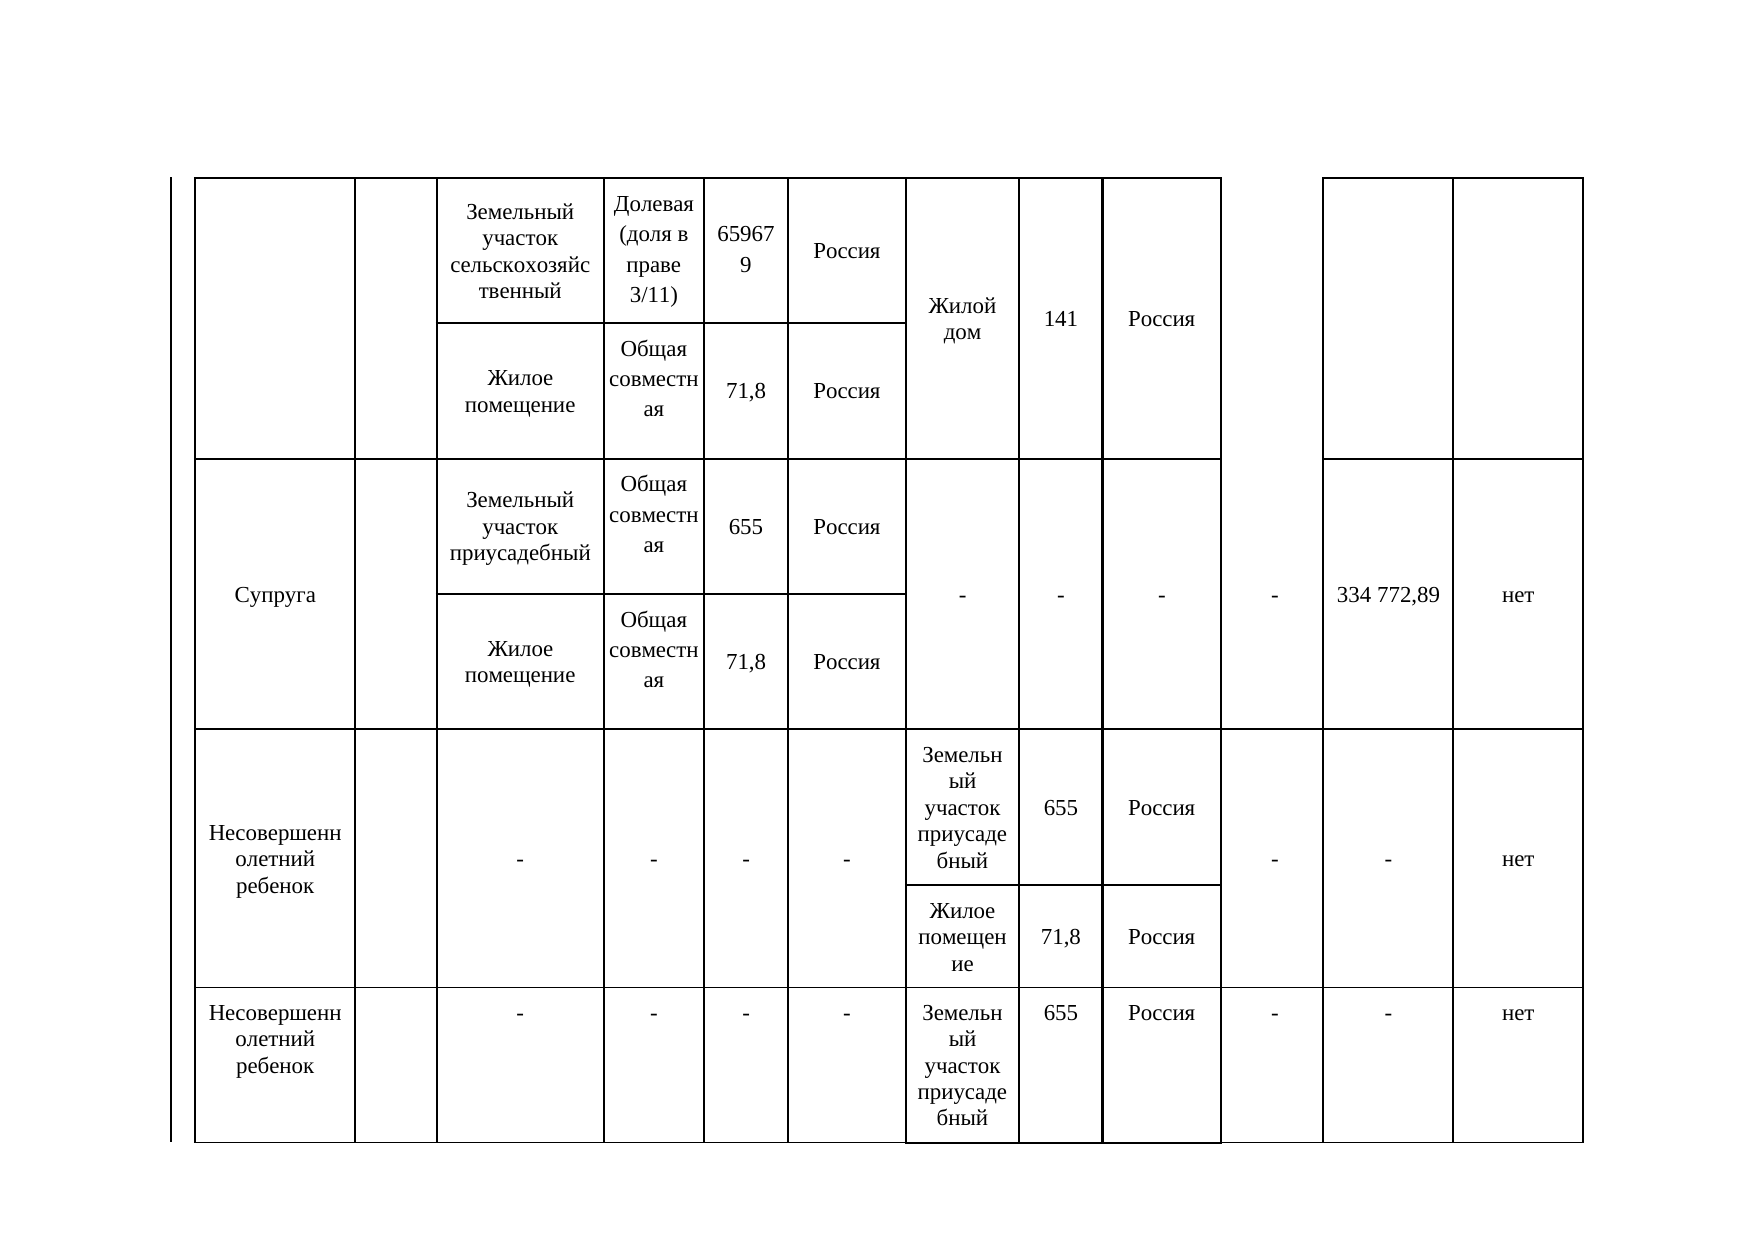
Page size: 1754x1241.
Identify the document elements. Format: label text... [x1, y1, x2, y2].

table_cell 655 [1020, 988, 1101, 1142]
table_cell 655 [705, 460, 787, 593]
table_cell Россия [1104, 988, 1220, 1142]
table_cell Жилое помещение [438, 324, 603, 457]
table_cell Жилое помещение [438, 595, 603, 728]
table_cell Россия [789, 595, 905, 728]
table_cell [356, 460, 436, 728]
table_cell 655 [1020, 730, 1101, 884]
table_cell - [1324, 988, 1452, 1142]
table_cell нет [1454, 988, 1582, 1142]
table_cell [356, 730, 436, 987]
table_cell 334 772,89 [1324, 460, 1452, 728]
table_cell 71,8 [1020, 886, 1101, 987]
table_cell Россия [1104, 730, 1220, 884]
table_cell нет [1454, 460, 1582, 728]
table_cell - [1324, 730, 1452, 987]
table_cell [438, 179, 603, 322]
table_cell Общая совместная [605, 460, 703, 593]
table_cell - [1222, 730, 1322, 987]
table_cell 71,8 [705, 595, 787, 728]
table_cell Общая совместная [605, 324, 703, 457]
table_cell - [1222, 988, 1322, 1142]
table_cell - [907, 460, 1018, 728]
table_cell Несовершеннолетний ребенок [196, 730, 354, 987]
table_cell Супруга [196, 460, 354, 728]
table_cell - [1222, 458, 1322, 728]
table_cell Жилой дом [907, 179, 1018, 457]
table_cell - [705, 730, 787, 987]
table_cell 71,8 [705, 324, 787, 457]
table_cell Земельный участок приусадебный [907, 988, 1018, 1142]
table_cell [605, 179, 703, 322]
table_cell Земельный участок приусадебный [438, 460, 603, 593]
table_cell - [789, 730, 905, 987]
table_cell Россия [1104, 886, 1220, 987]
table_cell Общая совместная [605, 595, 703, 728]
table_cell - [789, 988, 905, 1142]
table_cell - [438, 730, 603, 987]
table_cell Земельный участок приусадебный [907, 730, 1018, 884]
table_cell 659679 [705, 179, 787, 322]
table_cell Россия [789, 460, 905, 593]
table_cell - [1104, 460, 1220, 728]
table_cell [196, 988, 354, 1142]
table_cell Россия [789, 324, 905, 457]
table_cell Россия [1104, 179, 1220, 457]
table_cell - [705, 988, 787, 1142]
table_cell - [438, 988, 603, 1142]
table_cell нет [1454, 730, 1582, 987]
table_cell Жилое помещение [907, 886, 1018, 987]
table_cell - [605, 730, 703, 987]
table_cell - [605, 988, 703, 1142]
table_cell Россия [789, 179, 905, 322]
table_cell [356, 988, 436, 1142]
table_cell - [1020, 460, 1101, 728]
table_cell 141 [1020, 179, 1101, 457]
